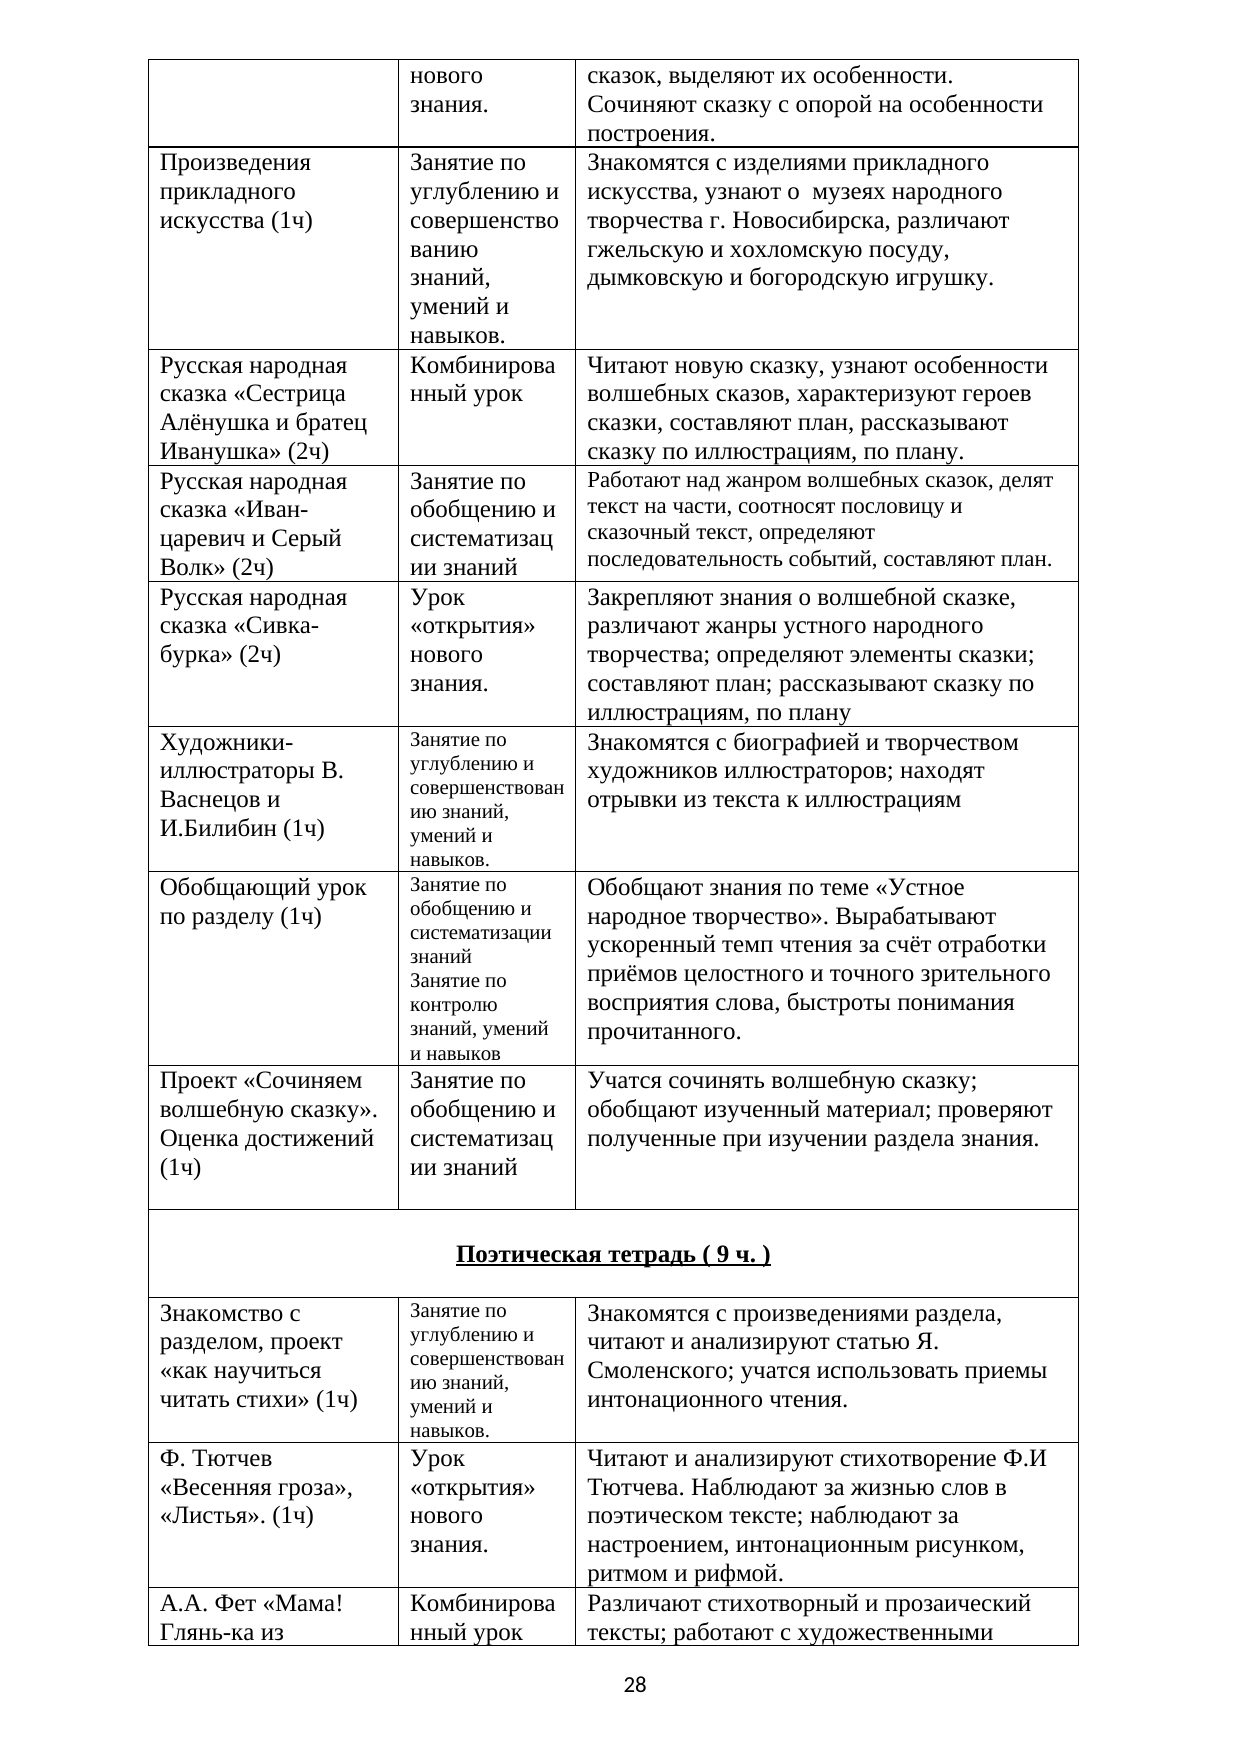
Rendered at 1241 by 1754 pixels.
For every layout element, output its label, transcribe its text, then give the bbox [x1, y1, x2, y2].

table_cell Поэтическая тетрадь ( 9 ч. ) [149, 1210, 1078, 1297]
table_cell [576, 60, 1078, 146]
table_cell Русская народная сказка «Сивка-бурка» (2ч) [149, 582, 398, 726]
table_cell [399, 1588, 575, 1645]
table_cell Знакомятся с произведениями раздела, читают и анализируют статью Я. Смоленского; учатся использовать приемы интонационного чтения. [576, 1298, 1078, 1442]
table_cell Знакомятся с биографией и творчеством художников иллюстраторов; находят отрывки из текста к иллюстрациям [576, 727, 1078, 871]
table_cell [149, 60, 398, 146]
table_cell Произведения прикладного искусства (1ч) [149, 148, 398, 349]
table_cell Занятие по углублению и совершенствованию знаний, умений и навыков. [399, 727, 575, 871]
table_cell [149, 1588, 398, 1645]
table_cell Знакомство с разделом, проект «как научиться читать стихи» (1ч) [149, 1298, 398, 1442]
table_cell Читают и анализируют стихотворение Ф.И Тютчева. Наблюдают за жизнью слов в поэтическом тексте; наблюдают за настроением, интонационным рисунком, ритмом и рифмой. [576, 1443, 1078, 1587]
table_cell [576, 1588, 1078, 1645]
table_cell Урок «открытия» нового знания. [399, 1443, 575, 1587]
table_cell Закрепляют знания о волшебной сказке, различают жанры устного народного творчества; определяют элементы сказки; составляют план; рассказывают сказку по иллюстрациям, по плану [576, 582, 1078, 726]
table_cell Комбинированный урок [399, 350, 575, 465]
table_cell Занятие по углублению и совершенствованию знаний, умений и навыков. [399, 1298, 575, 1442]
table_cell Знакомятся с изделиями прикладного искусства, узнают о музеях народного творчества г. Новосибирска, различают гжельскую и хохломскую посуду, дымковскую и богородскую игрушку. [576, 148, 1078, 349]
table_cell Занятие по обобщению и систематизации знаний Занятие по контролю знаний, умений и навыков [399, 872, 575, 1064]
table_cell Работают над жанром волшебных сказок, делят текст на части, соотносят пословицу и сказочный текст, определяют последовательность событий, составляют план. [576, 466, 1078, 581]
table_cell Читают новую сказку, узнают особенности волшебных сказов, характеризуют героев сказки, составляют план, рассказывают сказку по иллюстрациям, по плану. [576, 350, 1078, 465]
table_cell Проект «Сочиняем волшебную сказку». Оценка достижений (1ч) [149, 1066, 398, 1209]
table_cell Русская народная сказка «Иван-царевич и Серый Волк» (2ч) [149, 466, 398, 581]
table_cell Обобщают знания по теме «Устное народное творчество». Вырабатывают ускоренный темп чтения за счёт отработки приёмов целостного и точного зрительного восприятия слова, быстроты понимания прочитанного. [576, 872, 1078, 1064]
table_cell Занятие по обобщению и систематизации знаний [399, 1066, 575, 1209]
table_cell Русская народная сказка «Сестрица Алёнушка и братец Иванушка» (2ч) [149, 350, 398, 465]
table_cell Ф. Тютчев «Весенняя гроза», «Листья». (1ч) [149, 1443, 398, 1587]
table_cell Занятие по обобщению и систематизации знаний [399, 466, 575, 581]
table_cell Занятие по углублению и совершенствованию знаний, умений и навыков. [399, 148, 575, 349]
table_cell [399, 60, 575, 146]
table_cell Обобщающий урок по разделу (1ч) [149, 872, 398, 1064]
table_cell Урок «открытия» нового знания. [399, 582, 575, 726]
table_cell Художники-иллюстраторы В. Васнецов и И.Билибин (1ч) [149, 727, 398, 871]
table_cell Учатся сочинять волшебную сказку; обобщают изученный материал; проверяют полученные при изучении раздела знания. [576, 1066, 1078, 1209]
